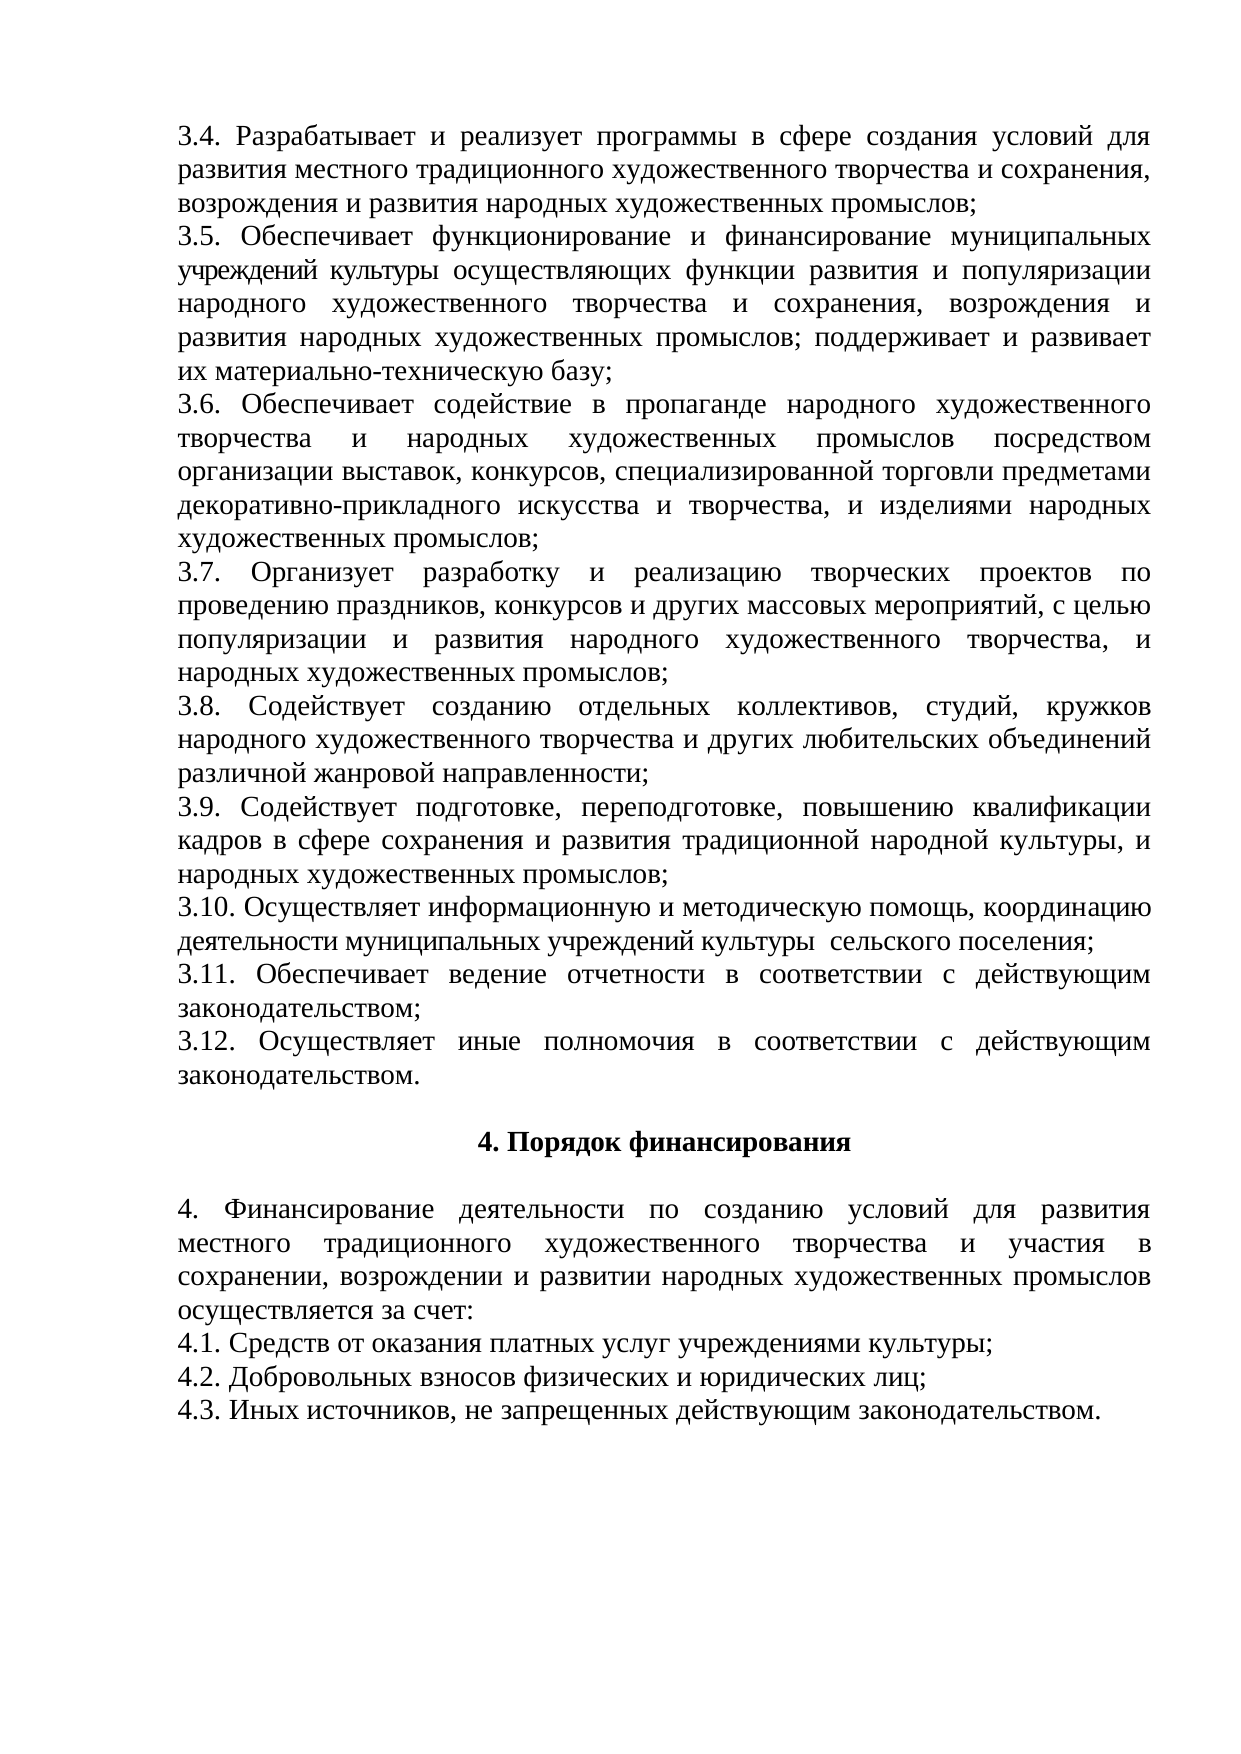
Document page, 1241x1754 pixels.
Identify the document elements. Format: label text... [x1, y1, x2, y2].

text 3.7. Организует разработку и реализацию творческих проектов по проведению праздников, конкурсов и других массовых мероприятий, с целью популяризации и развития народного художественного творчества, и народных художественных промыслов; [177, 554, 1152, 688]
text 3.12. Осуществляет иные полномочия в соответствии с действующим законодательством. [177, 1024, 1152, 1091]
text 4.1. Средств от оказания платных услуг учреждениями культуры; [177, 1326, 1152, 1359]
text 4. Порядок финансирования [177, 1124, 1152, 1158]
text 3.4. Разрабатывает и реализует программы в сфере создания условий для развития местного традиционного художественного творчества и сохранения, возрождения и развития народных художественных промыслов; [177, 118, 1152, 219]
text 4.3. Иных источников, не запрещенных действующим законодательством. [177, 1393, 1152, 1426]
text 3.8. Содействует созданию отдельных коллективов, студий, кружков народного художественного творчества и других любительских объединений различной жанровой направленности; [177, 688, 1152, 789]
text 4.2. Добровольных взносов физических и юридических лиц; [177, 1359, 1152, 1393]
text 3.11. Обеспечивает ведение отчетности в соответствии с действующим законодательством; [177, 957, 1152, 1024]
text 3.10. Осуществляет информационную и методическую помощь, координацию деятельности муниципальных учреждений культуры сельского поселения; [177, 889, 1152, 957]
text 3.6. Обеспечивает содействие в пропаганде народного художественного творчества и народных художественных промыслов посредством организации выставок, конкурсов, специализированной торговли предметами декоративно-прикладного искусства и творчества, и изделиями народных художественных промыслов; [177, 386, 1152, 554]
text 3.5. Обеспечивает функционирование и финансирование муниципальных учреждений культуры осуществляющих функции развития и популяризации народного художественного творчества и сохранения, возрождения и развития народных художественных промыслов; поддерживает и развивает их материально-техническую базу; [177, 219, 1152, 386]
text 4. Финансирование деятельности по созданию условий для развития местного традиционного художественного творчества и участия в сохранении, возрождении и развитии народных художественных промыслов осуществляется за счет: [177, 1191, 1152, 1326]
text 3.9. Содействует подготовке, переподготовке, повышению квалификации кадров в сфере сохранения и развития традиционной народной культуры, и народных художественных промыслов; [177, 789, 1152, 889]
